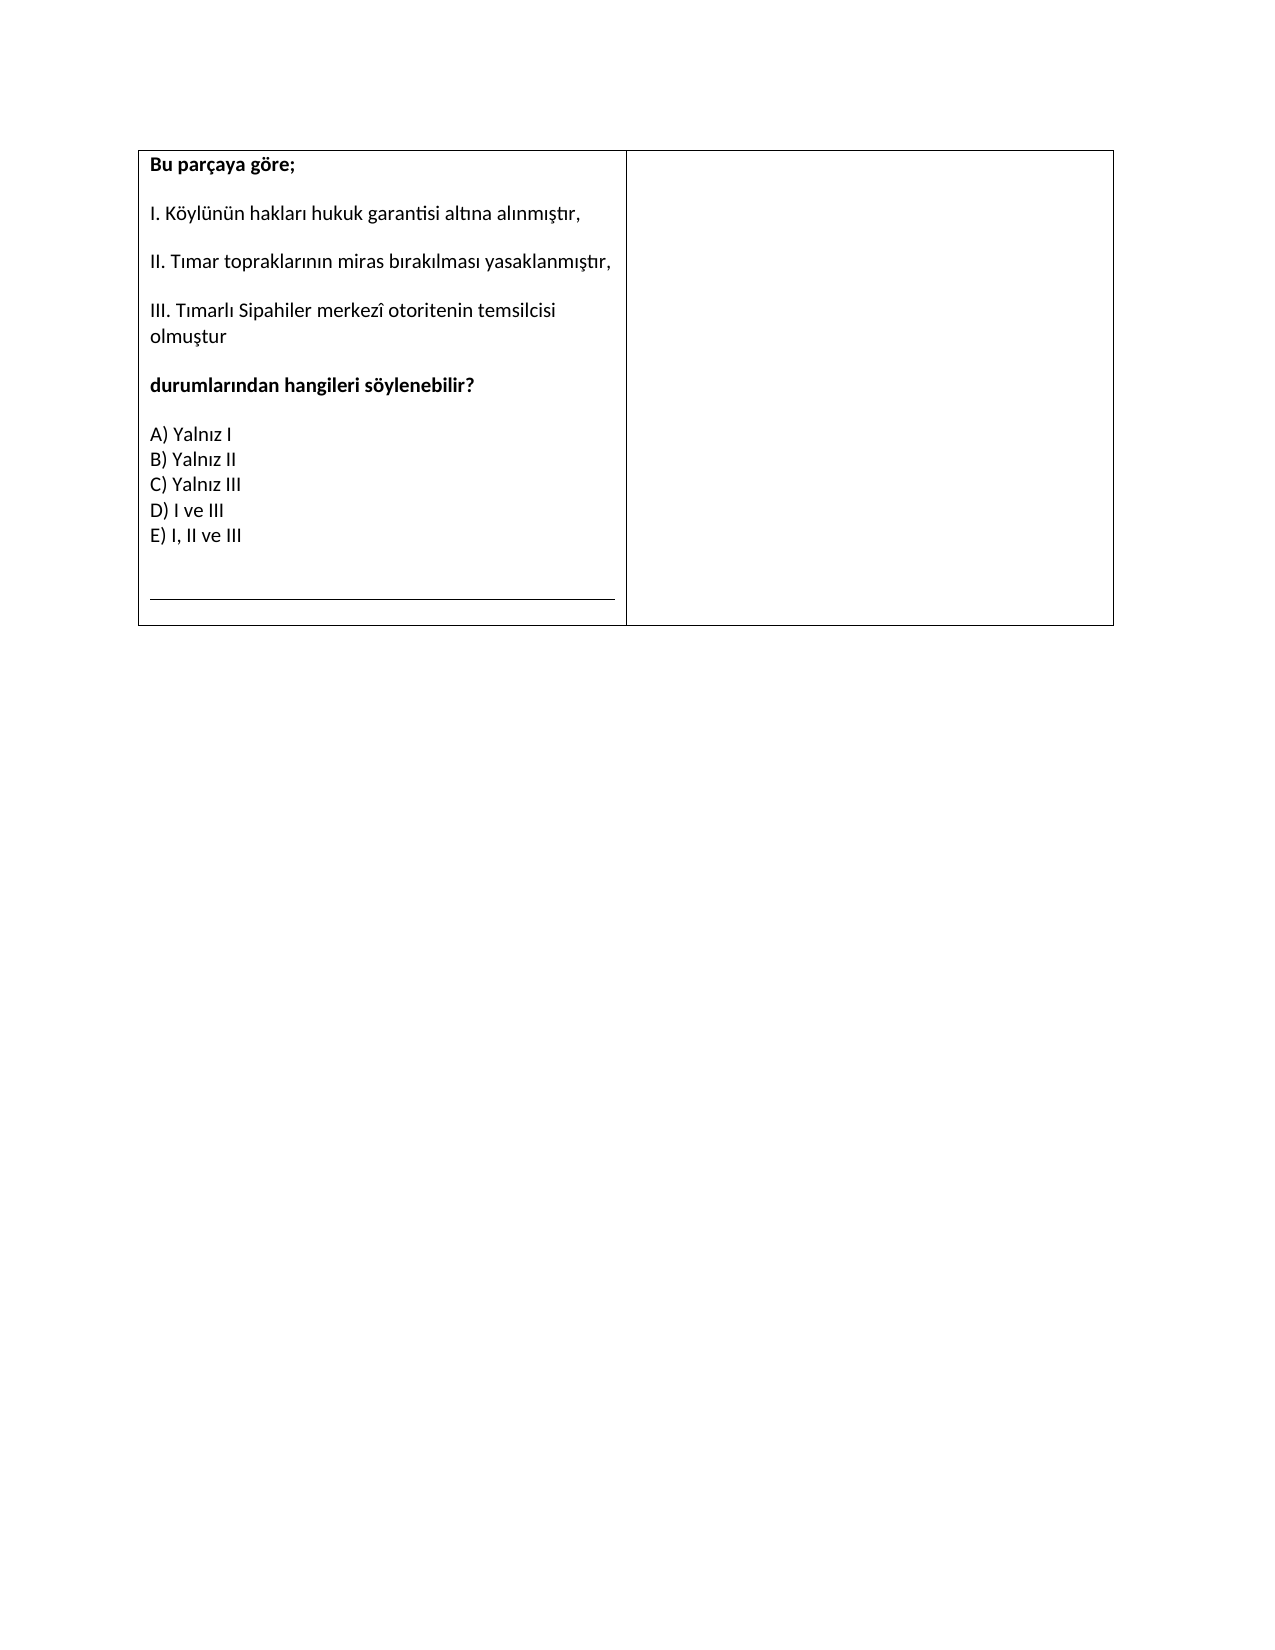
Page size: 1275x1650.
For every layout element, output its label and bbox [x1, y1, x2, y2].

table_header [627, 151, 1113, 625]
table_header [139, 151, 626, 625]
